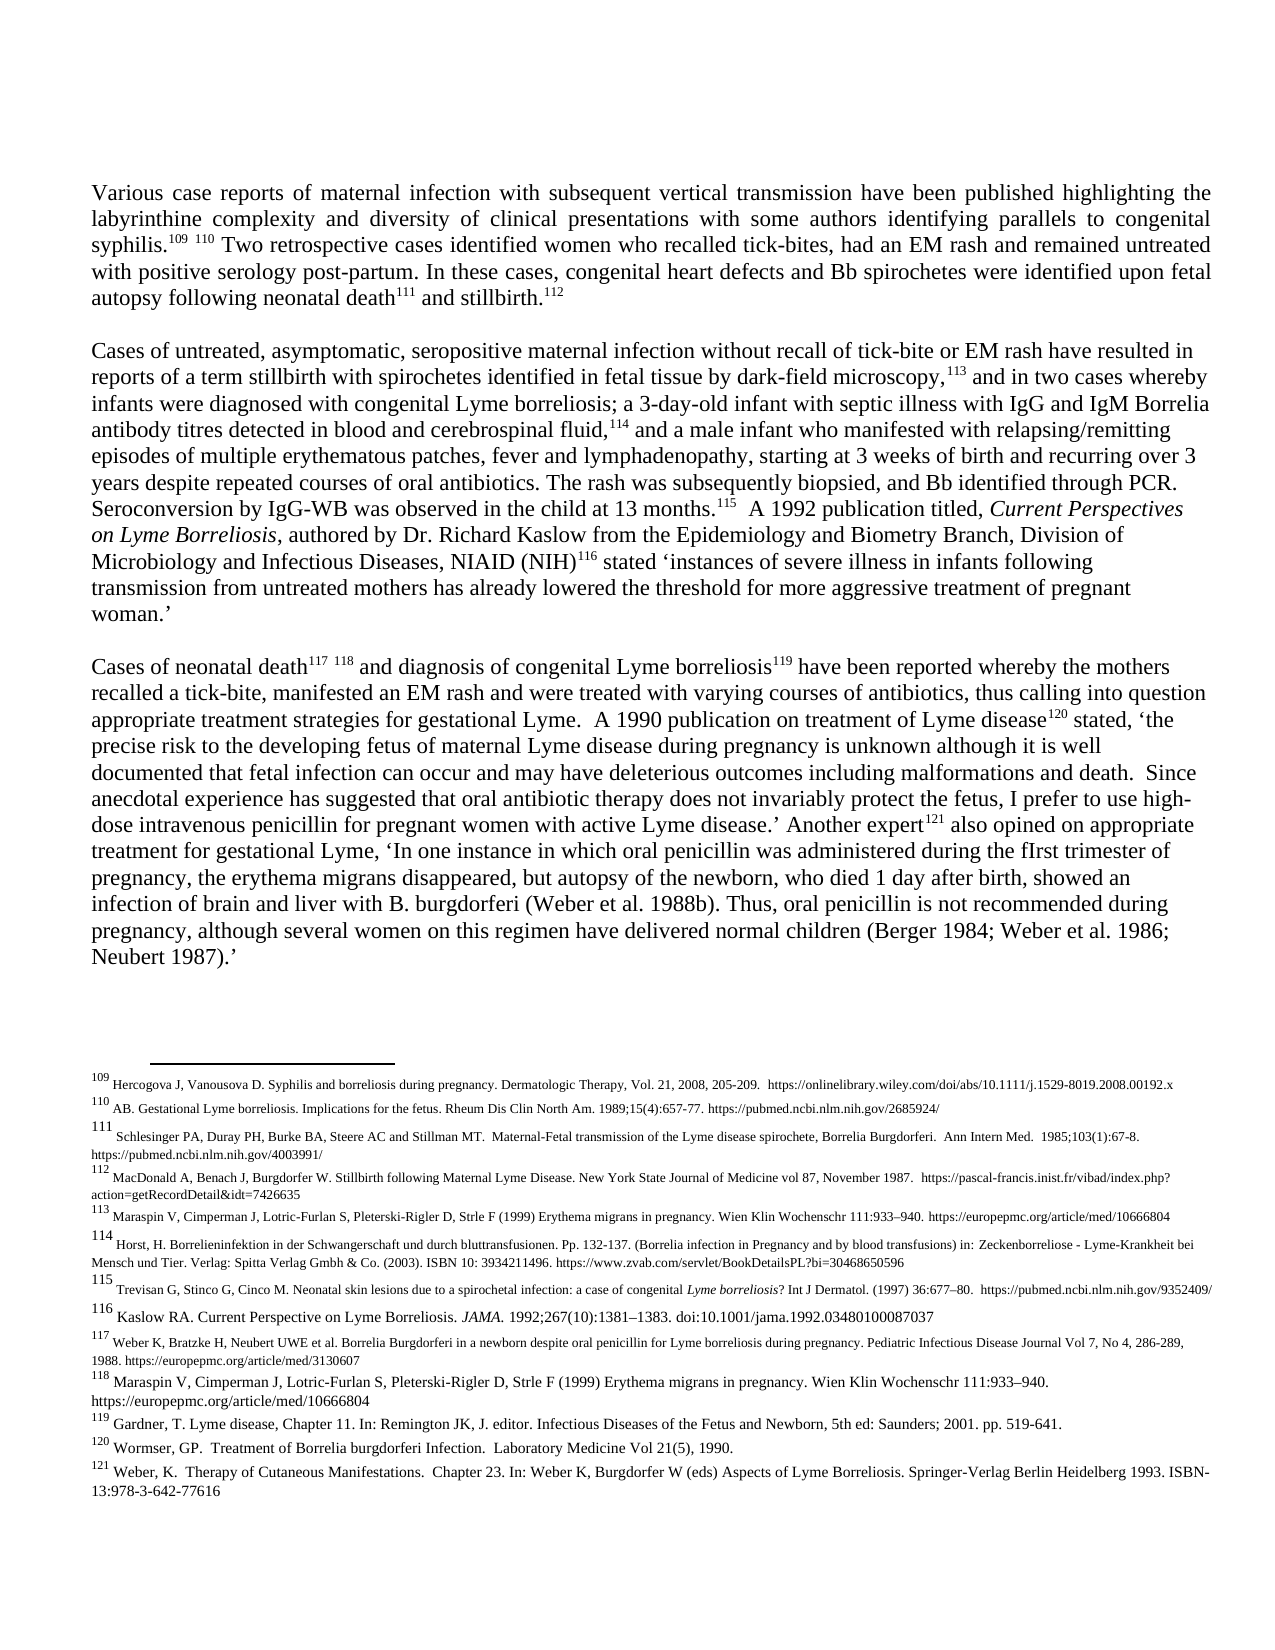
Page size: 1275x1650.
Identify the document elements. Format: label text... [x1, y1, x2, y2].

text Cases of untreated, asymptomatic, seropositive maternal infection without recall of tick-bite or EM rash have resulted in reports of a term stillbirth with spirochetes identified in fetal tissue by dark-field microscopy, and in two cases whereby infants were diagnosed with congenital Lyme borreliosis; a 3-day-old infant with septic illness with IgG and IgM Borrelia antibody titres detected in blood and cerebrospinal fluid, and a male infant who manifested with relapsing/remitting episodes of multiple erythematous patches, fever and lymphadenopathy, starting at 3 weeks of birth and recurring over 3 years despite repeated courses of oral antibiotics. The rash was subsequently biopsied, and Bb identified through PCR. Seroconversion by IgG-WB was observed in the child at 13 months. A 1992 publication titled, Current Perspectives on Lyme Borreliosis, authored by Dr. Richard Kaslow from the Epidemiology and Biometry Branch, Division of Microbiology and Infectious Diseases, NIAID (NIH) stated ‘instances of severe illness in infants following transmission from untreated mothers has already lowered the threshold for more aggressive treatment of pregnant woman.’ [91, 337, 1213, 627]
text Various case reports of maternal infection with subsequent vertical transmission have been published highlighting the labyrinthine complexity and diversity of clinical presentations with some authors identifying parallels to congenital syphilis. Two retrospective cases identified women who recalled tick-bites, had an EM rash and remained untreated with positive serology post-partum. In these cases, congenital heart defects and Bb spirochetes were identified upon fetal autopsy following neonatal death and stillbirth. [91, 179, 1213, 311]
text Cases of neonatal death and diagnosis of congenital Lyme borreliosis have been reported whereby the mothers recalled a tick-bite, manifested an EM rash and were treated with varying courses of antibiotics, thus calling into question appropriate treatment strategies for gestational Lyme. A 1990 publication on treatment of Lyme disease stated, ‘the precise risk to the developing fetus of maternal Lyme disease during pregnancy is unknown although it is well documented that fetal infection can occur and may have deleterious outcomes including malformations and death. Since anecdotal experience has suggested that oral antibiotic therapy does not invariably protect the fetus, I prefer to use high-dose intravenous penicillin for pregnant women with active Lyme disease.’ Another expert also opined on appropriate treatment for gestational Lyme, ‘In one instance in which oral penicillin was administered during the fIrst trimester of pregnancy, the erythema migrans disappeared, but autopsy of the newborn, who died 1 day after birth, showed an infection of brain and liver with B. burgdorferi (Weber et al. 1988b). Thus, oral penicillin is not recommended during pregnancy, although several women on this regimen have delivered normal children (Berger 1984; Weber et al. 1986; Neubert 1987).’ [91, 653, 1213, 969]
